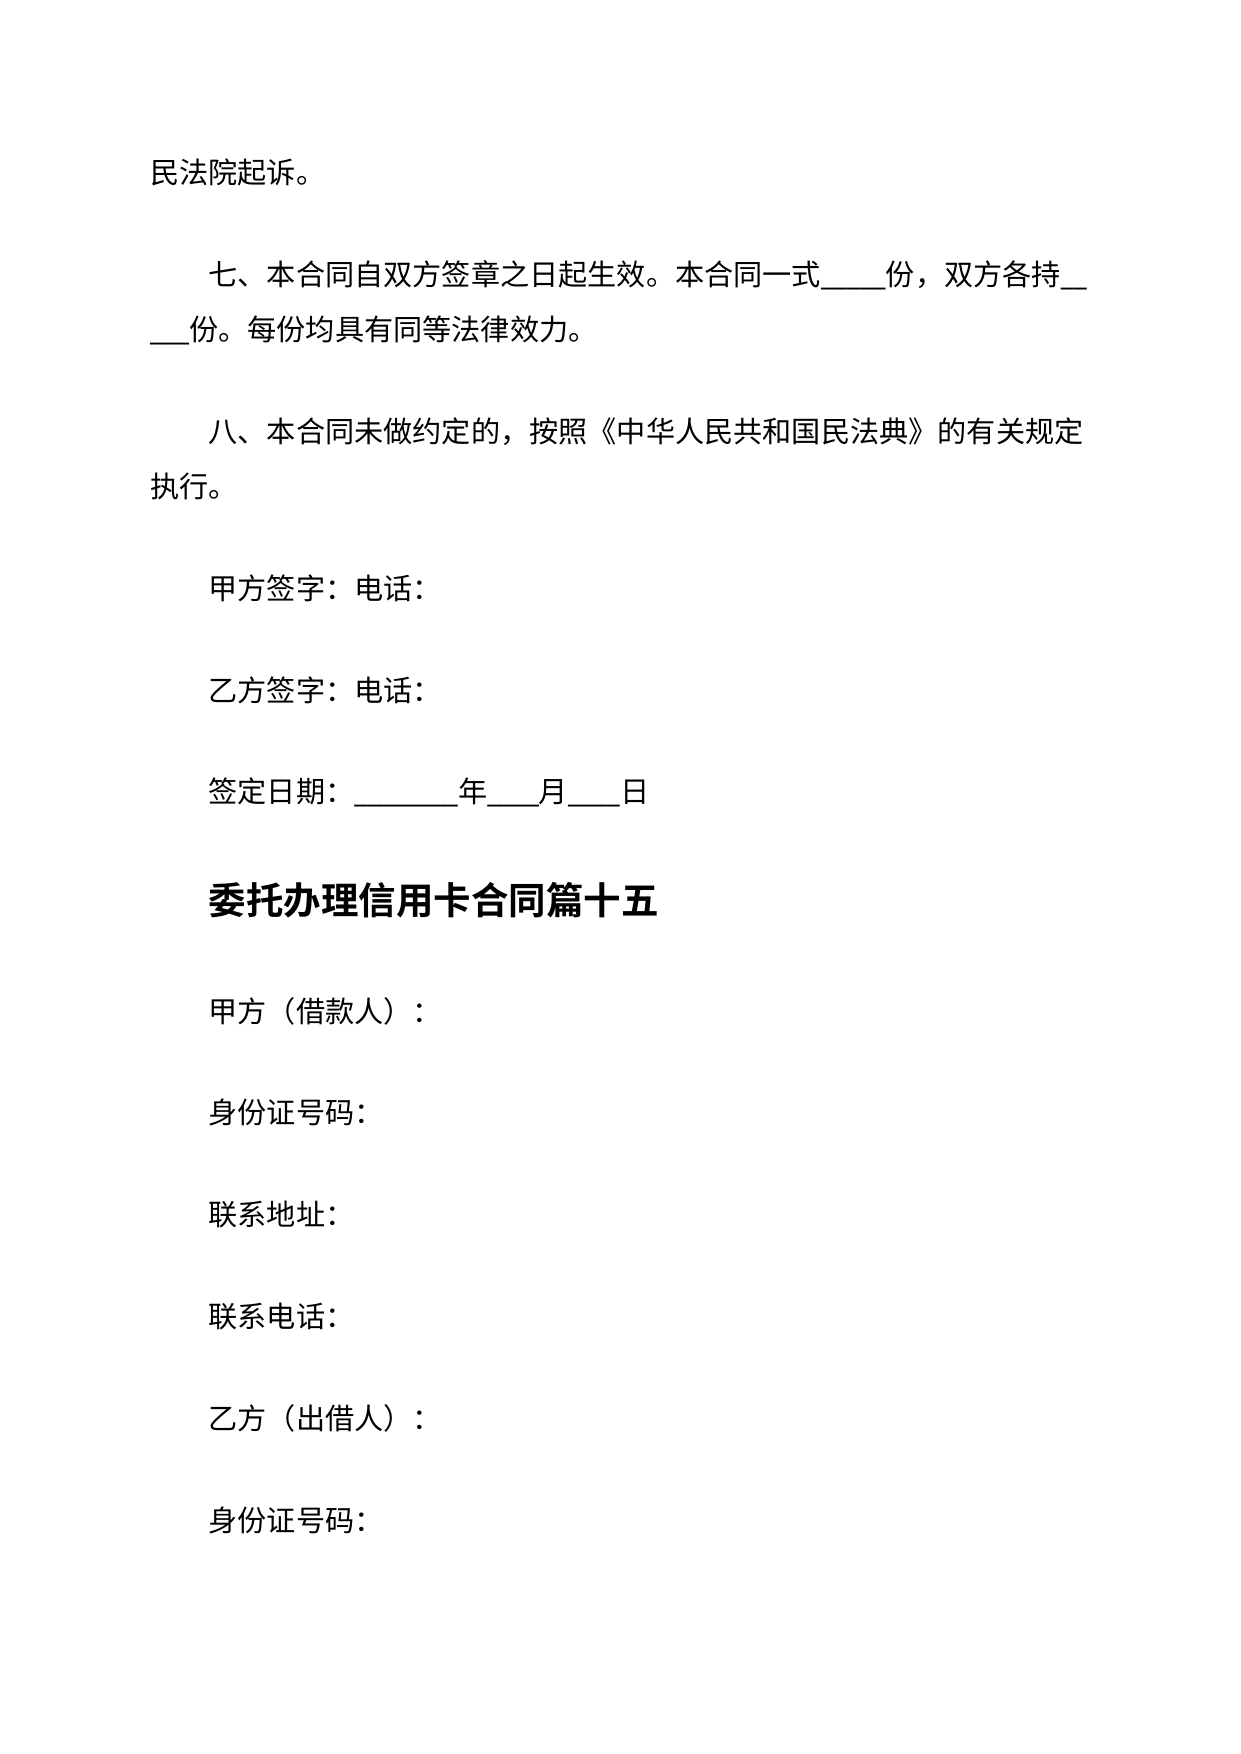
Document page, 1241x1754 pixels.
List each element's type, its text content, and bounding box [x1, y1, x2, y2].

text 联系地址： [150, 1192, 1090, 1234]
text 八、本合同未做约定的，按照《中华人民共和国民法典》的有关规定执行。 [150, 409, 1090, 506]
text 甲方（借款人）： [150, 988, 1090, 1031]
text 身份证号码： [150, 1497, 1090, 1539]
text 七、本合同自双方签章之日起生效。本合同一式_____份，双方各持_____份。每份均具有同等法律效力。 [150, 252, 1090, 349]
text 甲方签字：电话： [150, 565, 1090, 608]
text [150, 150, 1090, 192]
text 乙方（出借人）： [150, 1395, 1090, 1438]
text 联系电话： [150, 1294, 1090, 1336]
text 签定日期：________年____月____日 [150, 769, 1090, 811]
text 身份证号码： [150, 1090, 1090, 1132]
text 委托办理信用卡合同篇十五 [150, 871, 1090, 925]
text 乙方签字：电话： [150, 667, 1090, 709]
